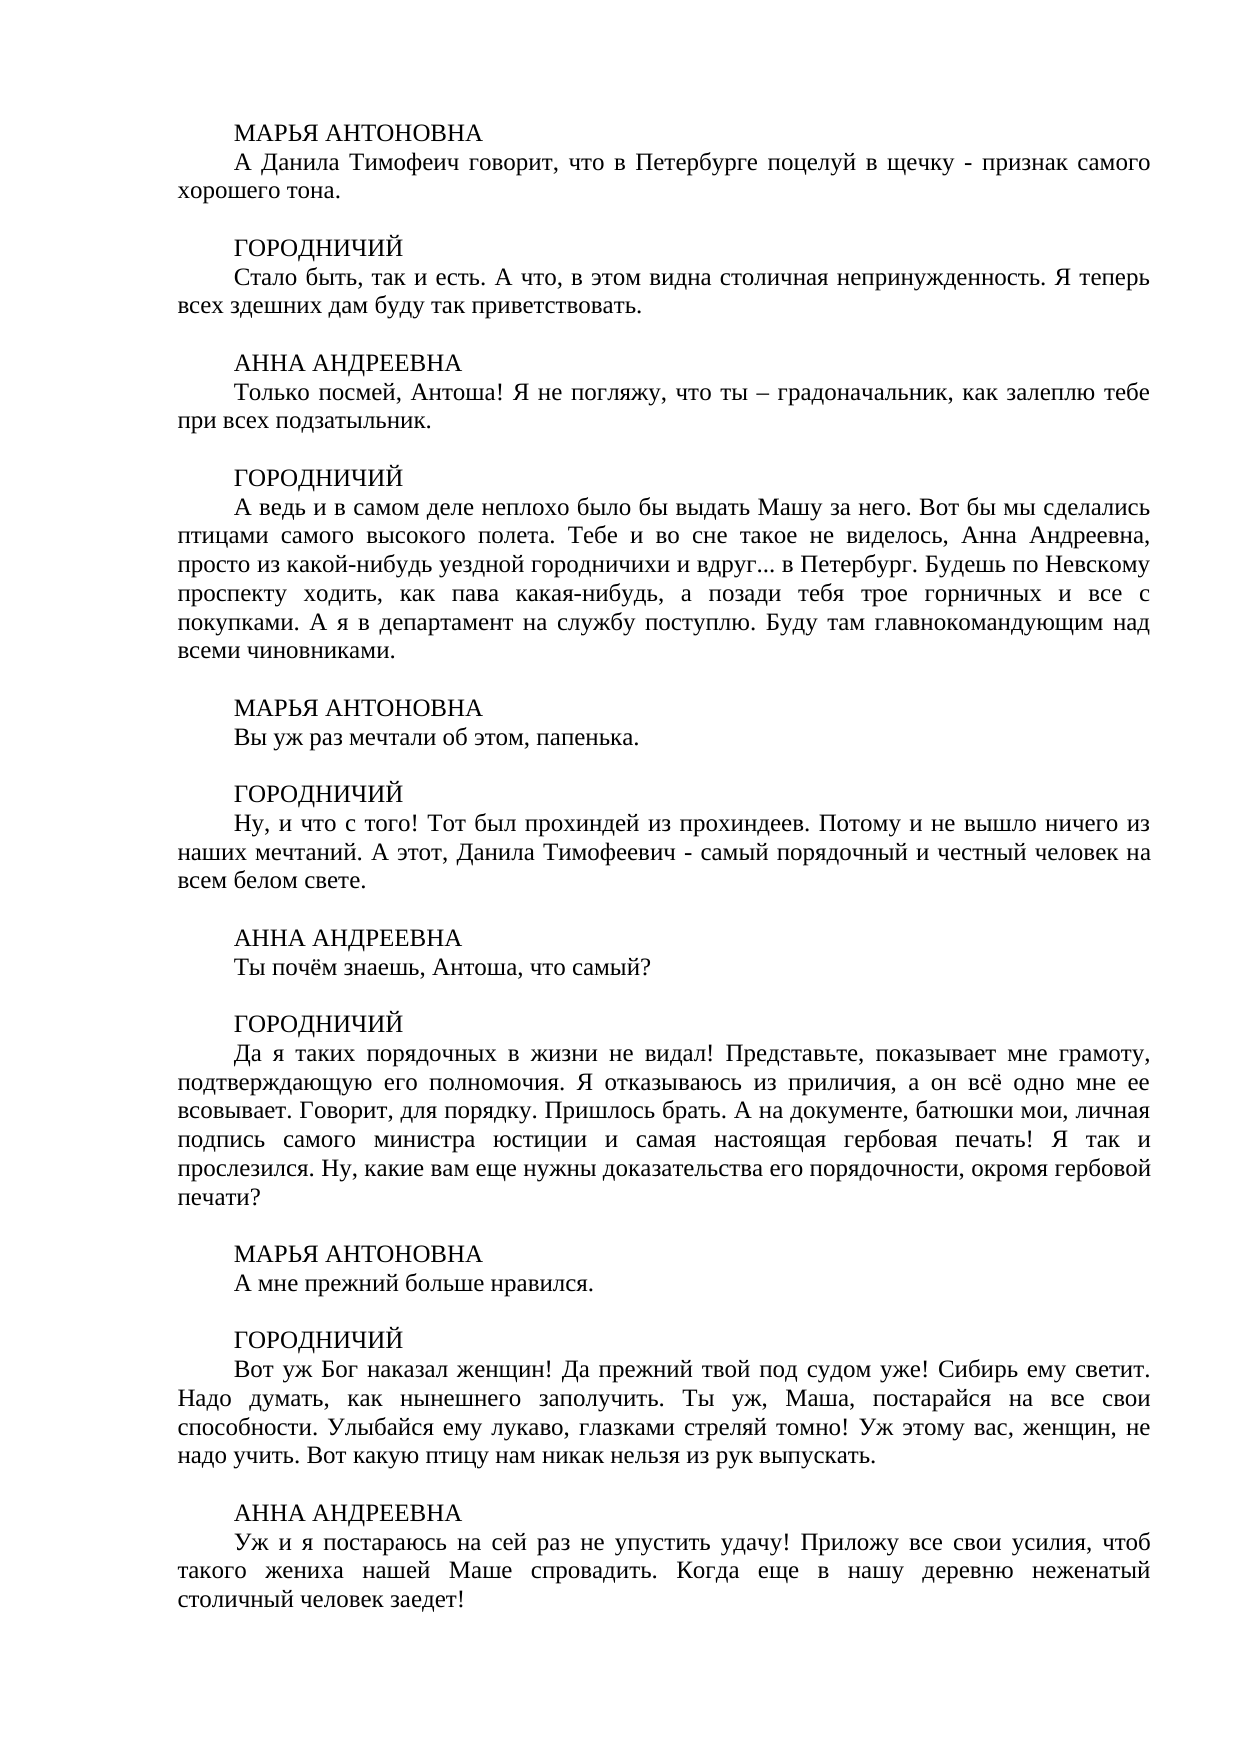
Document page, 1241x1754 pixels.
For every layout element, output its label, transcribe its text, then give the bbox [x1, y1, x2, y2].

text ГОРОДНИЧИЙ [177, 779, 1152, 808]
text АННА АНДРЕЕВНА [177, 348, 1152, 377]
text ГОРОДНИЧИЙ [177, 463, 1152, 492]
text Стало быть, так и есть. А что, в этом видна столичная непринужденность. Я теперь всех здешних дам буду так приветствовать. [177, 262, 1152, 319]
text АННА АНДРЕЕВНА [177, 1498, 1152, 1527]
text А Данила Тимофеич говорит, что в Петербурге поцелуй в щечку - признак самого хорошего тона. [177, 147, 1152, 204]
text А ведь и в самом деле неплохо было бы выдать Машу за него. Вот бы мы сделались птицами самого высокого полета. Тебе и во сне такое не виделось, Анна Андреевна, просто из какой-нибудь уездной городничихи и вдруг... в Петербург. Будешь по Невскому проспекту ходить, как пава какая-нибудь, а позади тебя трое горничных и все с покупками. А я в департамент на службу поступлю. Буду там главнокомандующим над всеми чиновниками. [177, 492, 1152, 664]
text ГОРОДНИЧИЙ [177, 233, 1152, 262]
text МАРЬЯ АНТОНОВНА [177, 693, 1152, 722]
text Ты почём знаешь, Антоша, что самый? [177, 952, 1152, 981]
text Вы уж раз мечтали об этом, папенька. [177, 722, 1152, 751]
text ГОРОДНИЧИЙ [177, 1326, 1152, 1354]
text Вот уж Бог наказал женщин! Да прежний твой под судом уже! Сибирь ему светит. Надо думать, как нынешнего заполучить. Ты уж, Маша, постарайся на все свои способности. Улыбайся ему лукаво, глазками стреляй томно! Уж этому вас, женщин, не надо учить. Вот какую птицу нам никак нельзя из рук выпускать. [177, 1354, 1152, 1469]
text ГОРОДНИЧИЙ [177, 1009, 1152, 1038]
text Да я таких порядочных в жизни не видал! Представьте, показывает мне грамоту, подтверждающую его полномочия. Я отказываюсь из приличия, а он всё одно мне ее всовывает. Говорит, для порядку. Пришлось брать. А на документе, батюшки мои, личная подпись самого министра юстиции и самая настоящая гербовая печать! Я так и прослезился. Ну, какие вам еще нужны доказательства его порядочности, окромя гербовой печати? [177, 1038, 1152, 1211]
text Ну, и что с того! Тот был прохиндей из прохиндеев. Потому и не вышло ничего из наших мечтаний. А этот, Данила Тимофеевич - самый порядочный и честный человек на всем белом свете. [177, 808, 1152, 894]
text АННА АНДРЕЕВНА [177, 923, 1152, 952]
text Только посмей, Антоша! Я не погляжу, что ты – градоначальник, как залеплю тебе при всех подзатыльник. [177, 377, 1152, 434]
text Уж и я постараюсь на сей раз не упустить удачу! Приложу все свои усилия, чтоб такого жениха нашей Маше спровадить. Когда еще в нашу деревню неженатый столичный человек заедет! [177, 1527, 1152, 1613]
text МАРЬЯ АНТОНОВНА [177, 1239, 1152, 1268]
text А мне прежний больше нравился. [177, 1268, 1152, 1297]
text МАРЬЯ АНТОНОВНА [177, 118, 1152, 147]
